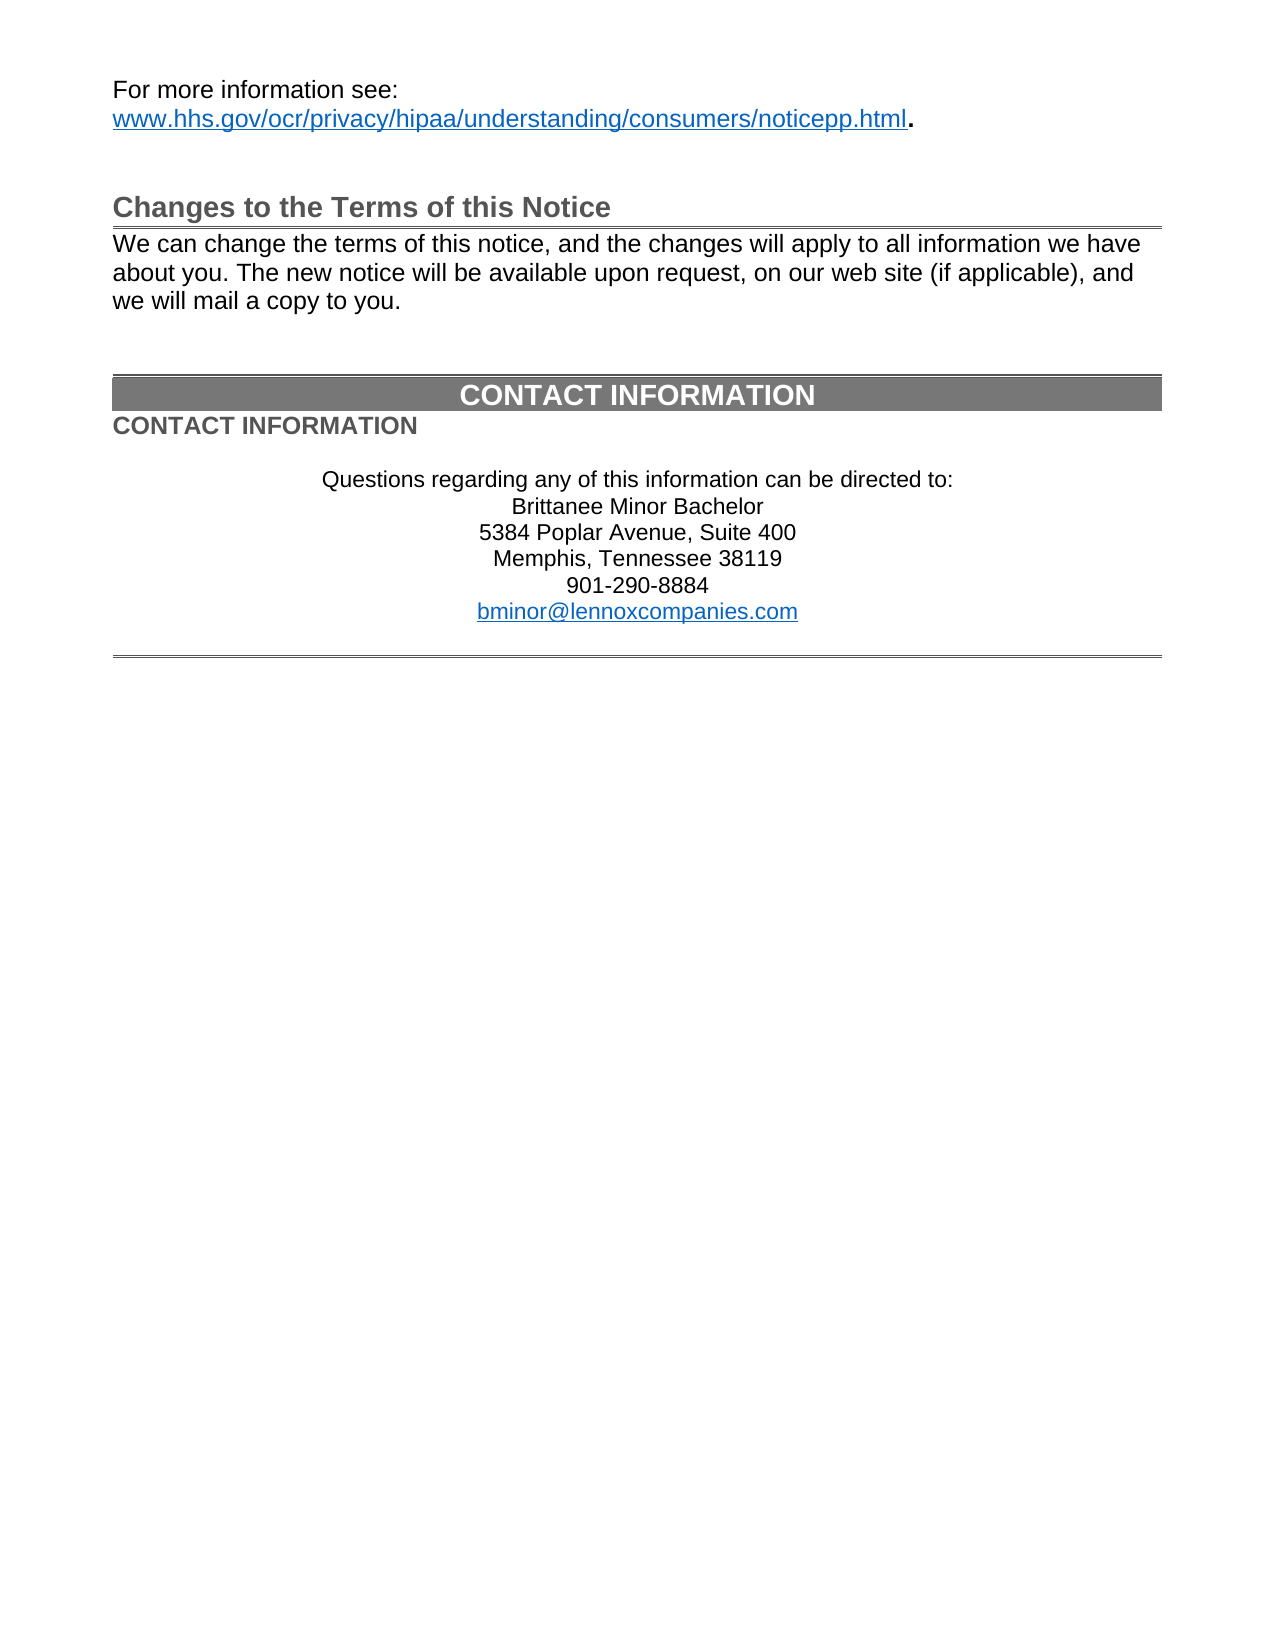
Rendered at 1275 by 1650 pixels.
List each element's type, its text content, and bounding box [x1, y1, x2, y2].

text bminor@lennoxcompanies.com [112, 598, 1162, 624]
text We can change the terms of this notice, and the changes will apply to all information we have about you. The new notice will be available upon request, on our web site (if applicable), and we will mail a copy to you. [112, 229, 1162, 315]
text For more information see: www.hhs.gov/ocr/privacy/hipaa/understanding/consumers/noticepp.html. [112, 75, 1162, 132]
text Memphis, Tennessee 38119 [112, 545, 1162, 572]
text CONTACT INFORMATION [112, 411, 1162, 440]
text 901-290-8884 [112, 572, 1162, 598]
text Brittanee Minor Bachelor [112, 493, 1162, 519]
subtitle Changes to the Terms of this Notice [112, 190, 1162, 229]
text Questions regarding any of this information can be directed to: [112, 466, 1162, 493]
text 5384 Poplar Avenue, Suite 400 [112, 519, 1162, 545]
text CONTACT INFORMATION [112, 378, 1162, 411]
